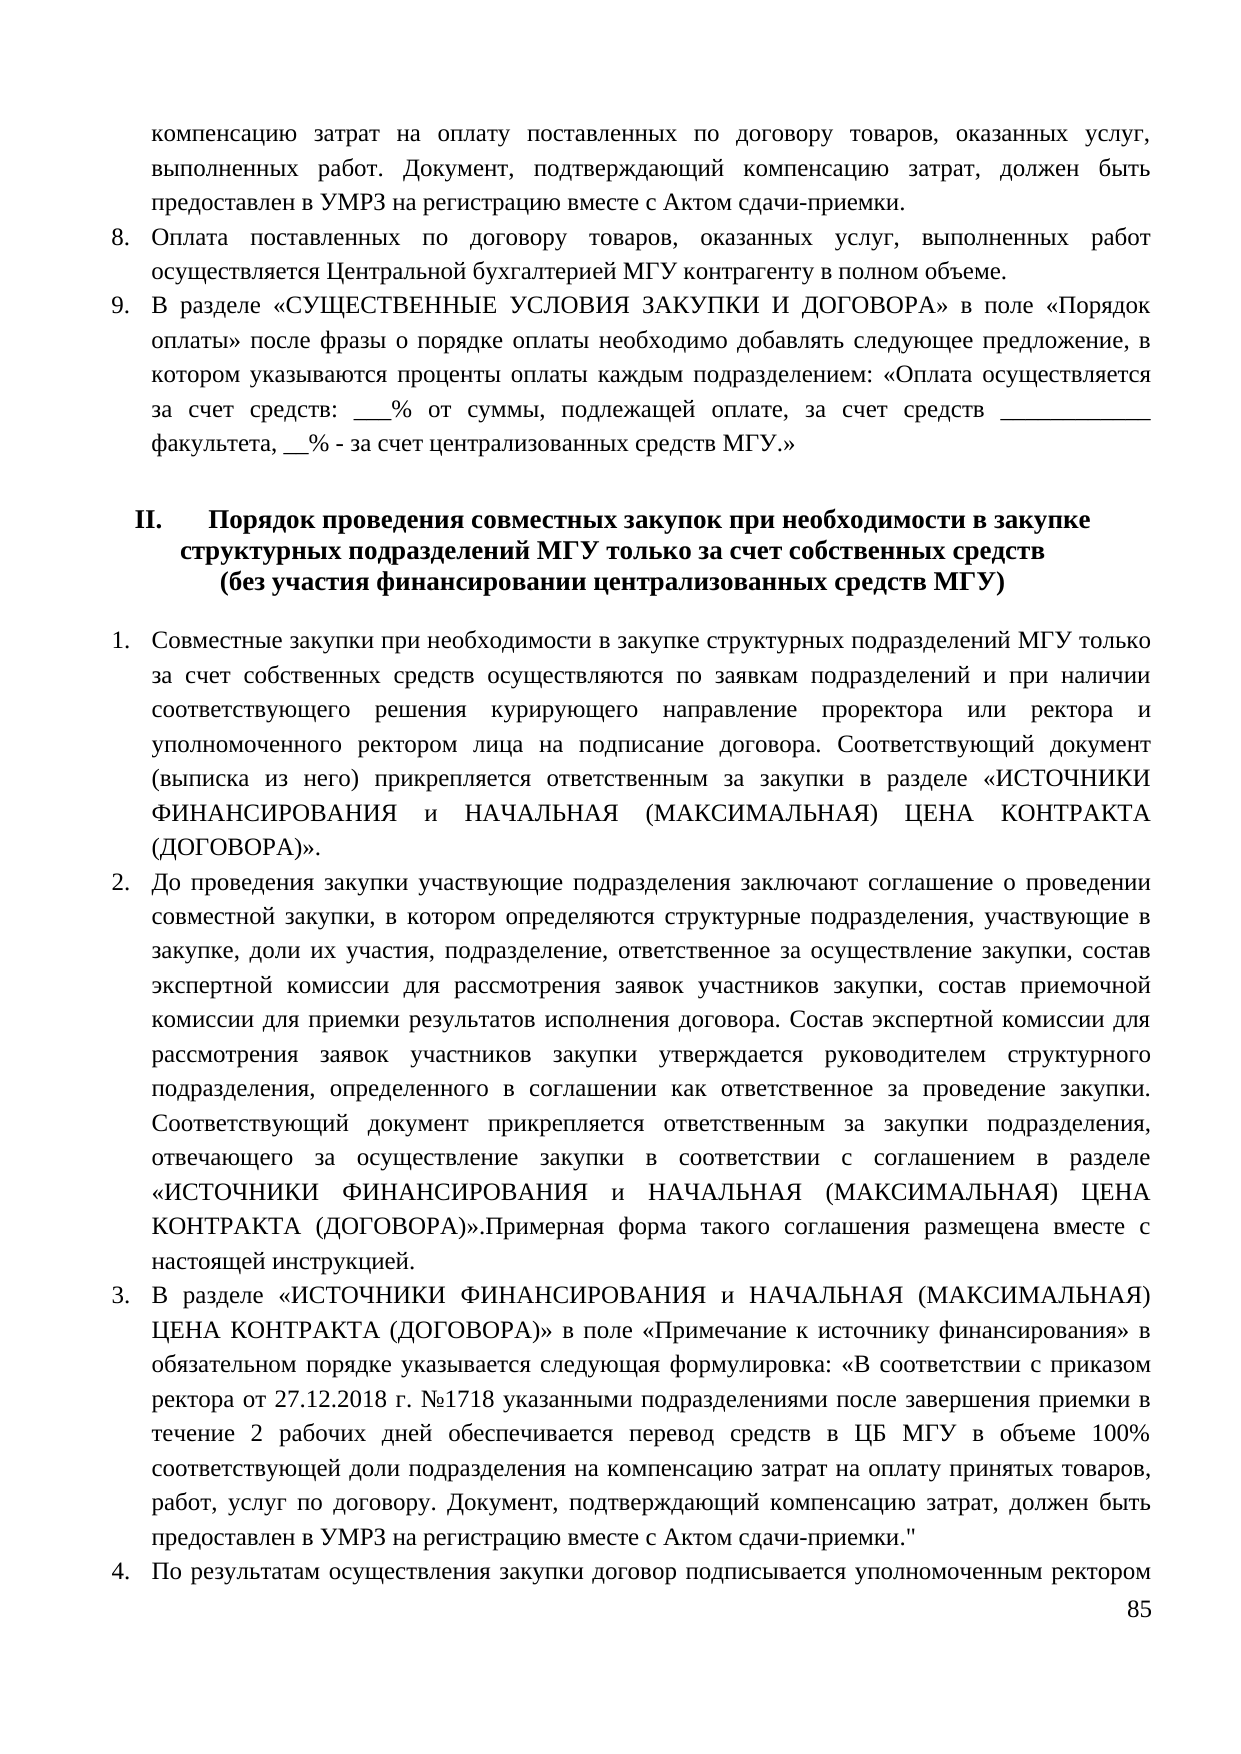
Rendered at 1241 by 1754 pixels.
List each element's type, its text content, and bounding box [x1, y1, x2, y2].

list В разделе «ИСТОЧНИКИ ФИНАНСИРОВАНИЯ и НАЧАЛЬНАЯ (МАКСИМАЛЬНАЯ) ЦЕНА КОНТРАКТА (ДОГОВОРА)» в поле «Примечание к источнику финансирования» в обязательном порядке указывается следующая формулировка: «В соответствии с приказом ректора от 27.12.2018 г. №1718 указанными подразделениями после завершения приемки в течение 2 рабочих дней обеспечивается перевод средств в ЦБ МГУ в объеме 100% соответствующей доли подразделения на компенсацию затрат на оплату принятых товаров, работ, услуг по договору. Документ, подтверждающий компенсацию затрат, должен быть предоставлен в УМРЗ на регистрацию вместе с Актом сдачи-приемки." [111, 1280, 1152, 1551]
text (без участия финансировании централизованных средств МГУ) [74, 565, 1152, 625]
list Совместные закупки при необходимости в закупке структурных подразделений МГУ только за счет собственных средств осуществляются по заявкам подразделений и при наличии соответствующего решения курирующего направление проректора или ректора и уполномоченного ректором лица на подписание договора. Соответствующий документ (выписка из него) прикрепляется ответственным за закупки в разделе «ИСТОЧНИКИ ФИНАНСИРОВАНИЯ и НАЧАЛЬНАЯ (МАКСИМАЛЬНАЯ) ЦЕНА КОНТРАКТА (ДОГОВОРА)». [111, 625, 1152, 861]
text II. Порядок проведения совместных закупок при необходимости в закупке структурных подразделений МГУ только за счет собственных средств [74, 503, 1152, 565]
list В разделе «СУЩЕСТВЕННЫЕ УСЛОВИЯ ЗАКУПКИ И ДОГОВОРА» в поле «Порядок оплаты» после фразы о порядке оплаты необходимо добавлять следующее предложение, в котором указываются проценты оплаты каждым подразделением: «Оплата осуществляется за счет средств: ___% от суммы, подлежащей оплате, за счет средств ____________ факультета, __% - за счет централизованных средств МГУ.» [111, 291, 1152, 457]
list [111, 1556, 1152, 1585]
list До проведения закупки участвующие подразделения заключают соглашение о проведении совместной закупки, в котором определяются структурные подразделения, участвующие в закупке, доли их участия, подразделение, ответственное за осуществление закупки, состав экспертной комиссии для рассмотрения заявок участников закупки, состав приемочной комиссии для приемки результатов исполнения договора. Состав экспертной комиссии для рассмотрения заявок участников закупки утверждается руководителем структурного подразделения, определенного в соглашении как ответственное за проведение закупки. Соответствующий документ прикрепляется ответственным за закупки подразделения, отвечающего за осуществление закупки в соответствии с соглашением в разделе «ИСТОЧНИКИ ФИНАНСИРОВАНИЯ и НАЧАЛЬНАЯ (МАКСИМАЛЬНАЯ) ЦЕНА КОНТРАКТА (ДОГОВОРА)».Примерная форма такого соглашения размещена вместе с настоящей инструкцией. [111, 867, 1152, 1275]
list Оплата поставленных по договору товаров, оказанных услуг, выполненных работ осуществляется Центральной бухгалтерией МГУ контрагенту в полном объеме. [111, 222, 1152, 285]
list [111, 118, 1152, 216]
